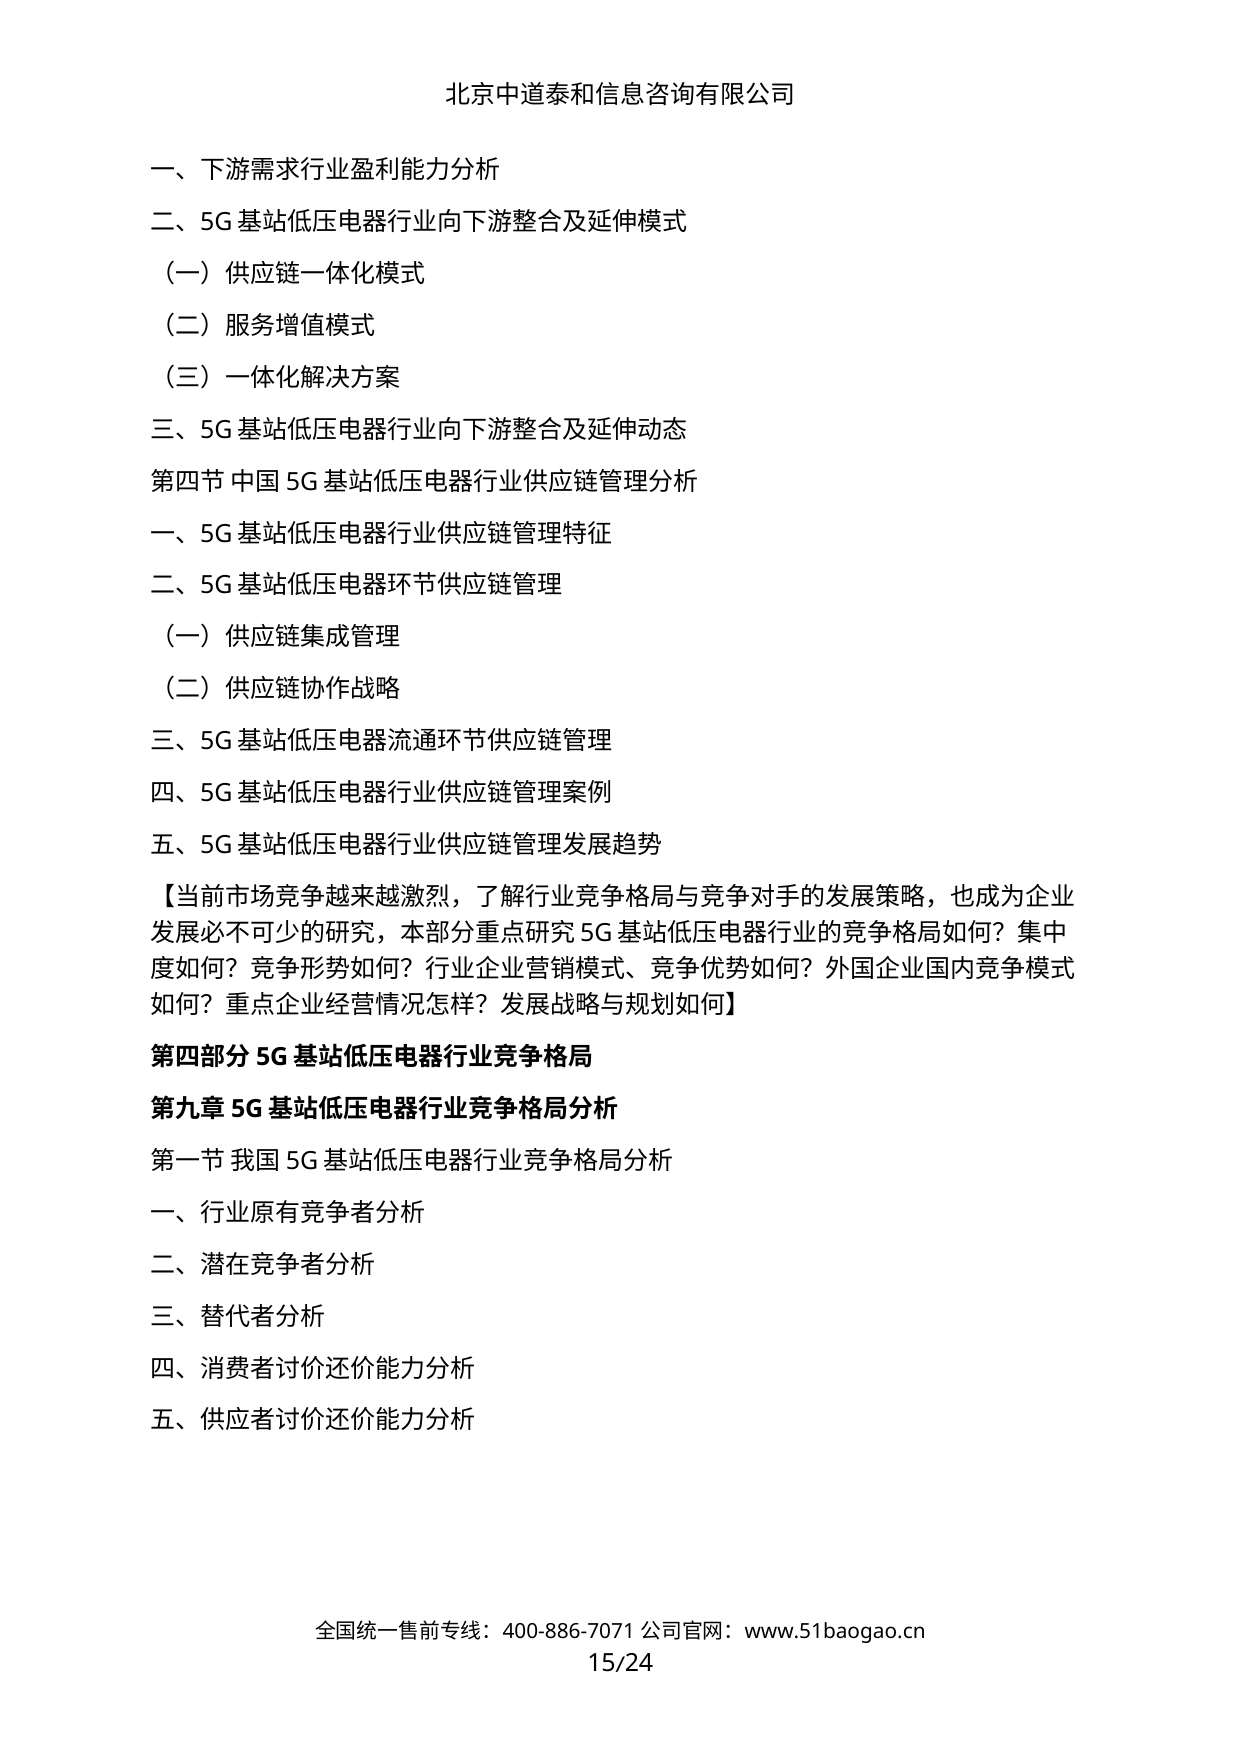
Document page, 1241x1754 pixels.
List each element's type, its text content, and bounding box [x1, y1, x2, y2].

text 五、5G基站低压电器行业供应链管理发展趋势 [150, 824, 1090, 861]
text 三、5G基站低压电器行业向下游整合及延伸动态 [150, 409, 1090, 446]
text （三）一体化解决方案 [150, 357, 1090, 394]
text 四、5G基站低压电器行业供应链管理案例 [150, 772, 1090, 809]
text （一）供应链一体化模式 [150, 254, 1090, 290]
text （二）服务增值模式 [150, 306, 1090, 342]
text 二、5G基站低压电器环节供应链管理 [150, 565, 1090, 601]
text 第一节 我国5G基站低压电器行业竞争格局分析 [150, 1141, 1090, 1177]
text 五、供应者讨价还价能力分析 [150, 1400, 1090, 1436]
text 一、5G基站低压电器行业供应链管理特征 [150, 513, 1090, 549]
text 第九章 5G基站低压电器行业竞争格局分析 [150, 1089, 1090, 1125]
text 一、下游需求行业盈利能力分析 [150, 150, 1090, 186]
text 第四部分 5G基站低压电器行业竞争格局 [150, 1037, 1090, 1073]
text 第四节 中国5G基站低压电器行业供应链管理分析 [150, 461, 1090, 497]
text 二、5G基站低压电器行业向下游整合及延伸模式 [150, 202, 1090, 238]
text 三、替代者分析 [150, 1296, 1090, 1332]
text 一、行业原有竞争者分析 [150, 1192, 1090, 1229]
text 三、5G基站低压电器流通环节供应链管理 [150, 721, 1090, 757]
text （一）供应链集成管理 [150, 617, 1090, 653]
text （二）供应链协作战略 [150, 669, 1090, 705]
text 四、消费者讨价还价能力分析 [150, 1348, 1090, 1384]
text 二、潜在竞争者分析 [150, 1244, 1090, 1281]
text 【当前市场竞争越来越激烈，了解行业竞争格局与竞争对手的发展策略，也成为企业发展必不可少的研究，本部分重点研究5G基站低压电器行业的竞争格局如何？集中度如何？竞争形势如何？行业企业营销模式、竞争优势如何？外国企业国内竞争模式如何？重点企业经营情况怎样？发展战略与规划如何】 [150, 876, 1090, 1021]
